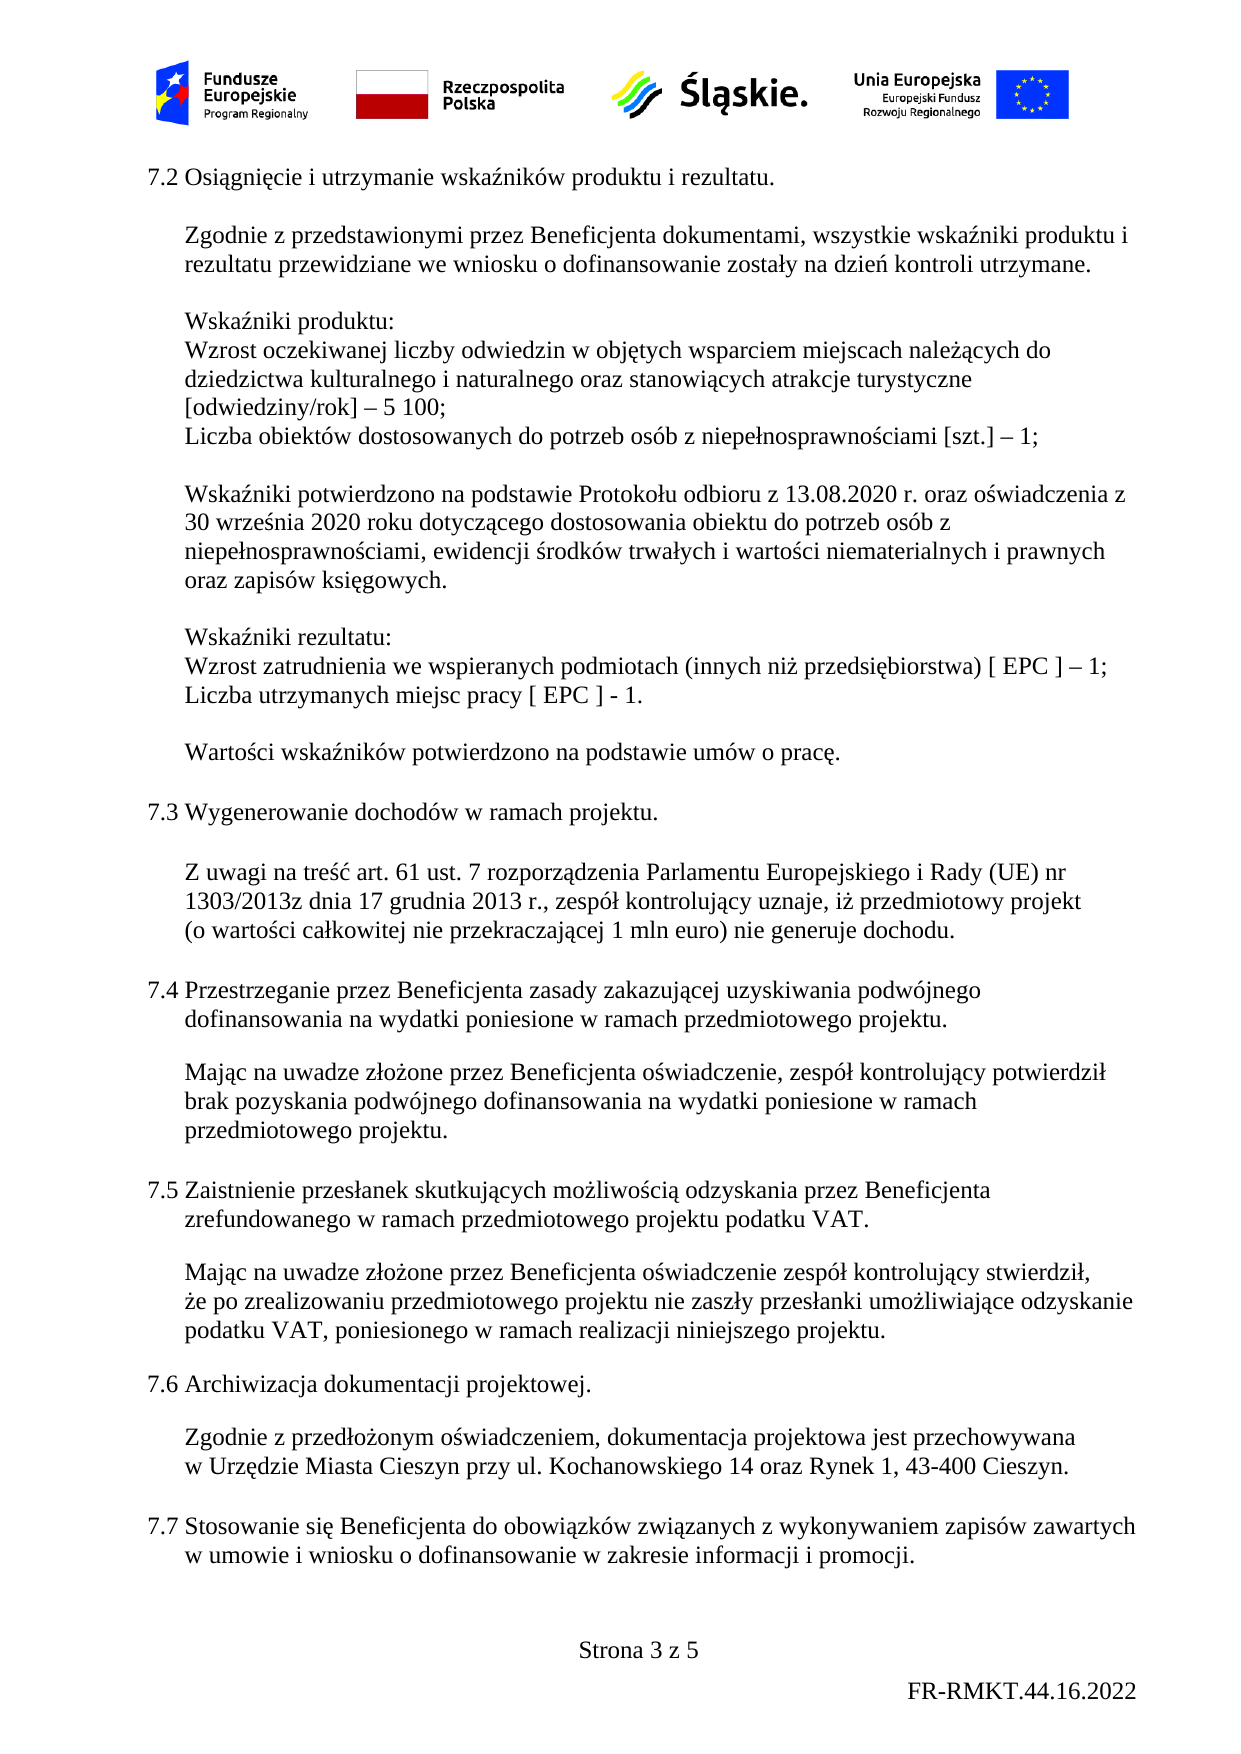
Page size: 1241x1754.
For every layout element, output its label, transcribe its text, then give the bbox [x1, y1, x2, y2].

picture [140, 44, 1084, 140]
text Mając na uwadze złożone przez Beneficjenta oświadczenie zespół kontrolujący stwierdził, że po zrealizowaniu przedmiotowego projektu nie zaszły przesłanki umożliwiające odzyskanie podatku VAT, poniesionego w ramach realizacji niniejszego projektu. [184, 1257, 1137, 1344]
text Wskaźniki rezultatu: [184, 622, 1137, 651]
list Stosowanie się Beneficjenta do obowiązków związanych z wykonywaniem zapisów zawartych w umowie i wniosku o dofinansowanie w zakresie informacji i promocji. [147, 1511, 1137, 1569]
text Zgodnie z przedstawionymi przez Beneficjenta dokumentami, wszystkie wskaźniki produktu i rezultatu przewidziane we wniosku o dofinansowanie zostały na dzień kontroli utrzymane. [184, 220, 1137, 277]
list Zaistnienie przesłanek skutkujących możliwością odzyskania przez Beneficjenta zrefundowanego w ramach przedmiotowego projektu podatku VAT. [147, 1175, 1137, 1232]
text Z uwagi na treść art. 61 ust. 7 rozporządzenia Parlamentu Europejskiego i Rady (UE) nr 1303/2013z dnia 17 grudnia 2013 r., zespół kontrolujący uznaje, iż przedmiotowy projekt (o wartości całkowitej nie przekraczającej 1 mln euro) nie generuje dochodu. [184, 857, 1137, 944]
text Wskaźniki produktu: [184, 306, 1137, 335]
text Zgodnie z przedłożonym oświadczeniem, dokumentacja projektowa jest przechowywana w Urzędzie Miasta Cieszyn przy ul. Kochanowskiego 14 oraz Rynek 1, 43-400 Cieszyn. [184, 1422, 1137, 1480]
text Liczba obiektów dostosowanych do potrzeb osób z niepełnosprawnościami [szt.] – 1; [184, 421, 1137, 450]
list Archiwizacja dokumentacji projektowej. [147, 1369, 1137, 1397]
text Wzrost zatrudnienia we wspieranych podmiotach (innych niż przedsiębiorstwa) [ EPC ] – 1; [184, 651, 1137, 680]
list Przestrzeganie przez Beneficjenta zasady zakazującej uzyskiwania podwójnego dofinansowania na wydatki poniesione w ramach przedmiotowego projektu. [147, 975, 1137, 1032]
list Wygenerowanie dochodów w ramach projektu. [147, 797, 1137, 826]
text Wskaźniki potwierdzono na podstawie Protokołu odbioru z 13.08.2020 r. oraz oświadczenia z 30 września 2020 roku dotyczącego dostosowania obiektu do potrzeb osób z niepełnosprawnościami, ewidencji środków trwałych i wartości niematerialnych i prawnych oraz zapisów księgowych. [184, 479, 1137, 594]
text Wartości wskaźników potwierdzono na podstawie umów o pracę. [184, 737, 1137, 766]
text Liczba utrzymanych miejsc pracy [ EPC ] - 1. [184, 680, 1137, 709]
list Osiągnięcie i utrzymanie wskaźników produktu i rezultatu. [147, 162, 1137, 191]
text Mając na uwadze złożone przez Beneficjenta oświadczenie, zespół kontrolujący potwierdził brak pozyskania podwójnego dofinansowania na wydatki poniesione w ramach przedmiotowego projektu. [184, 1057, 1137, 1144]
text Wzrost oczekiwanej liczby odwiedzin w objętych wsparciem miejscach należących do dziedzictwa kulturalnego i naturalnego oraz stanowiących atrakcje turystyczne [odwiedziny/rok] – 5 100; [184, 335, 1137, 421]
